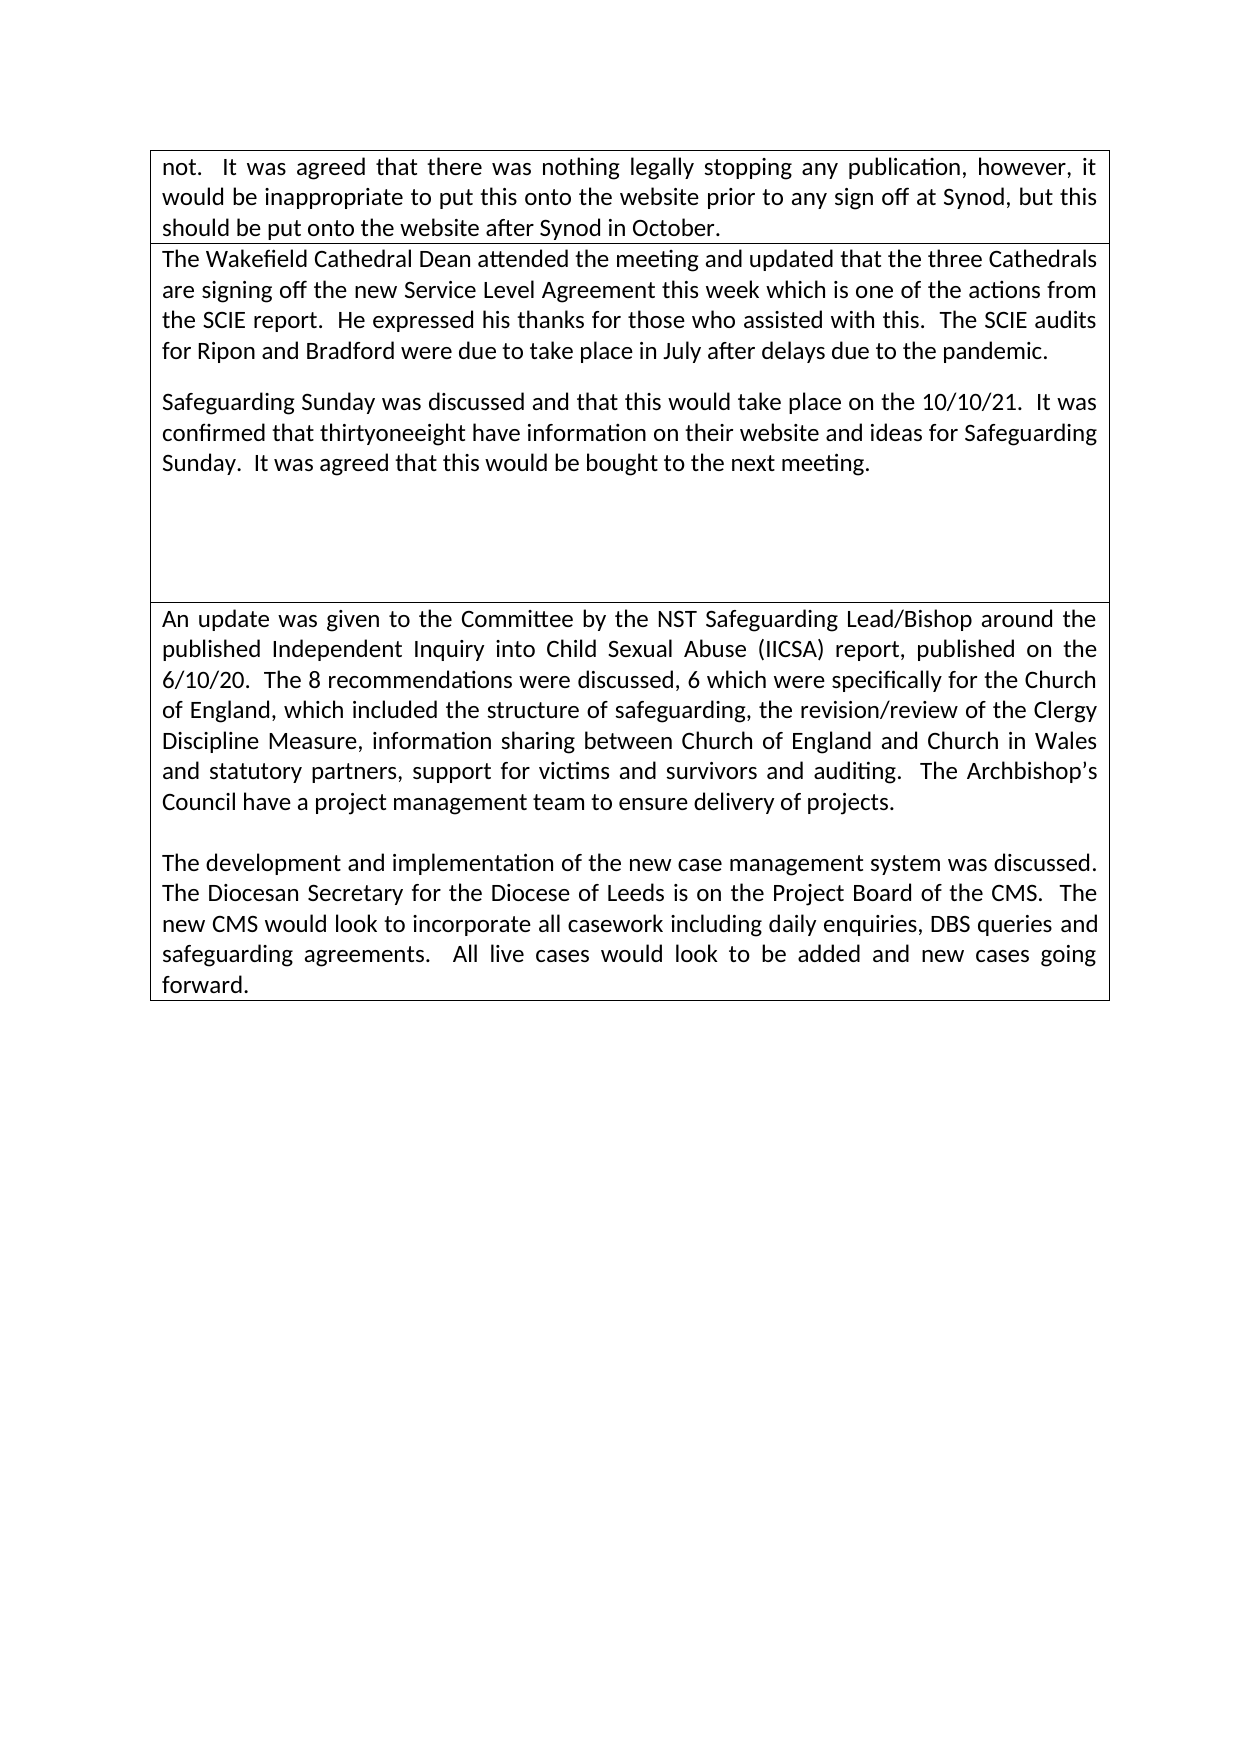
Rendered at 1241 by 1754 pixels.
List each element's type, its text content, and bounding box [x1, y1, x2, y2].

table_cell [151, 151, 1109, 243]
table_cell The Wakefield Cathedral Dean attended the meeting and updated that the three Cathedrals are signing off the new Service Level Agreement this week which is one of the actions from the SCIE report. He expressed his thanks for those who assisted with this. The SCIE audits for Ripon and Bradford were due to take place in July after delays due to the pandemic. Safeguarding Sunday was discussed and that this would take place on the 10/10/21. It was confirmed that thirtyoneeight have information on their website and ideas for Safeguarding Sunday. It was agreed that this would be bought to the next meeting. [151, 244, 1109, 602]
table_cell An update was given to the Committee by the NST Safeguarding Lead/Bishop around the published Independent Inquiry into Child Sexual Abuse (IICSA) report, published on the 6/10/20. The 8 recommendations were discussed, 6 which were specifically for the Church of England, which included the structure of safeguarding, the revision/review of the Clergy Discipline Measure, information sharing between Church of England and Church in Wales and statutory partners, support for victims and survivors and auditing. The Archbishop’s Council have a project management team to ensure delivery of projects. The development and implementation of the new case management system was discussed. The Diocesan Secretary for the Diocese of Leeds is on the Project Board of the CMS. The new CMS would look to incorporate all casework including daily enquiries, DBS queries and safeguarding agreements. All live cases would look to be added and new cases going forward. [151, 603, 1109, 999]
